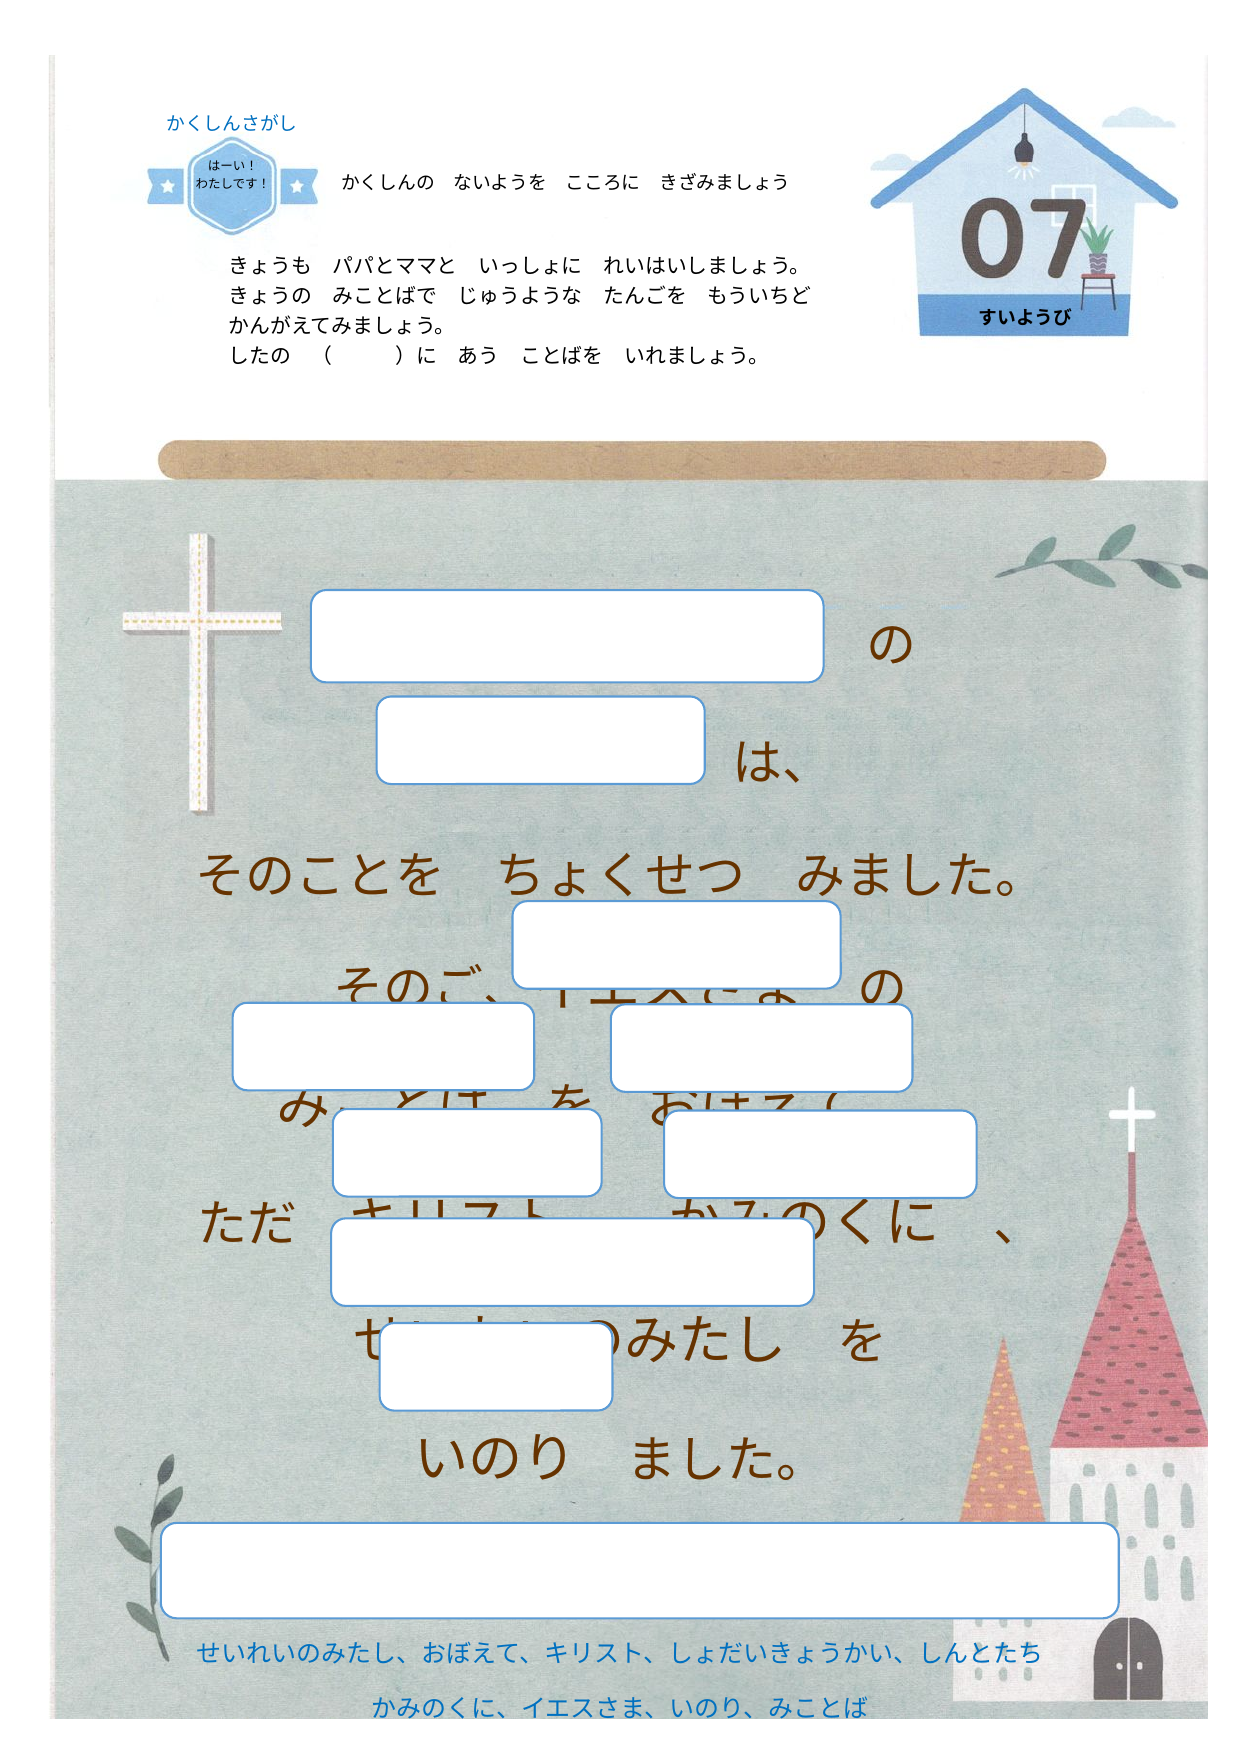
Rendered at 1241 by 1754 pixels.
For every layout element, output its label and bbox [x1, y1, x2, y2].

picture [48, 55, 1208, 1719]
